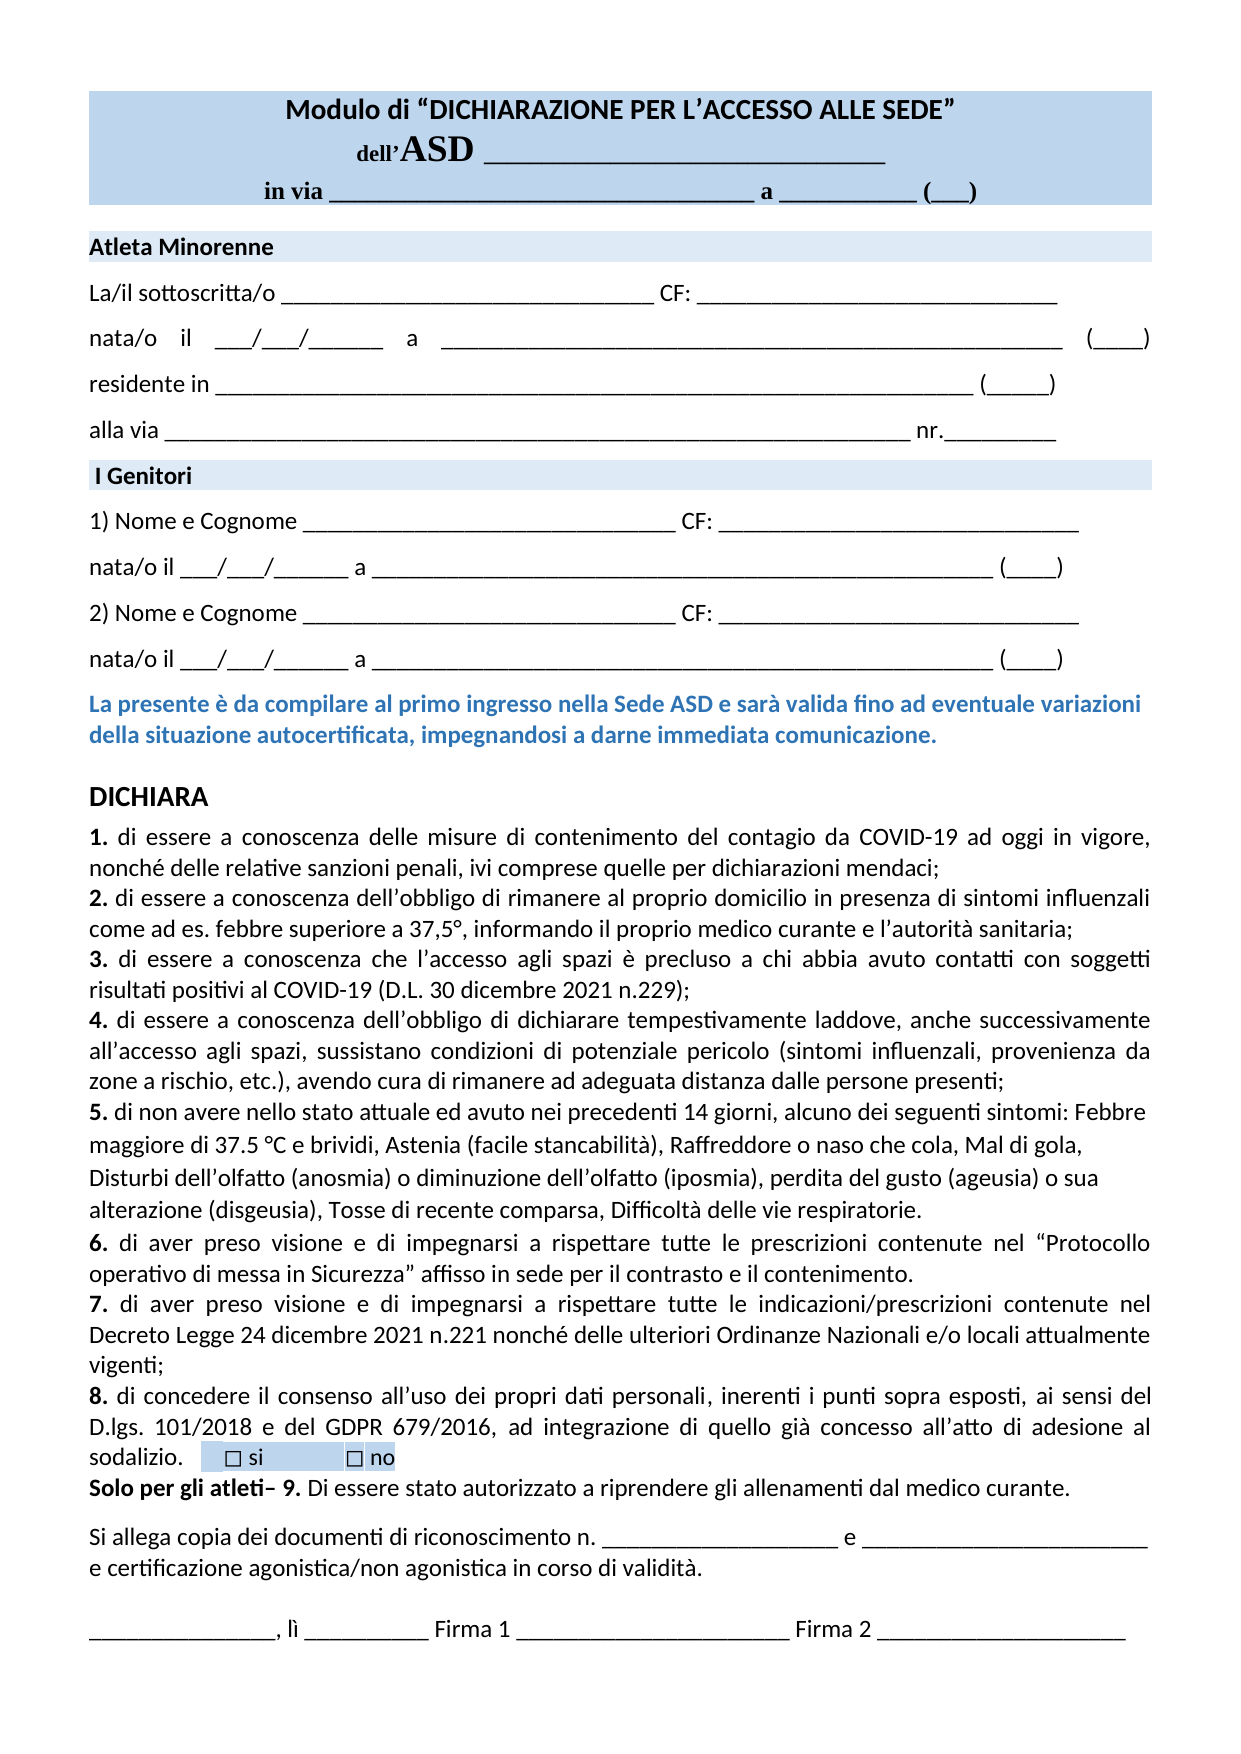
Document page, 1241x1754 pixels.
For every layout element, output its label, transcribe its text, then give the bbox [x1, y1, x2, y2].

text Modulo di “DICHIARAZIONE PER L’ACCESSO ALLE SEDE” [89, 91, 1152, 127]
text nata/o il ___/___/______ a __________________________________________________ (____) residente in _____________________________________________________________ (_____) [89, 323, 1152, 399]
text in via __________________________________ a ___________ (___) [89, 176, 1152, 205]
text 4. di essere a conoscenza dell’obbligo di dichiarare tempestivamente laddove, anche successivamente all’accesso agli spazi, sussistano condizioni di potenziale pericolo (sintomi influenzali, provenienza da zone a rischio, etc.), avendo cura di rimanere ad adeguata distanza dalle persone presenti; [89, 1004, 1152, 1096]
text Atleta Minorenne [89, 231, 1152, 262]
text La presente è da compilare al primo ingresso nella Sede ASD e sarà valida fino ad eventuale variazioni della situazione autocertificata, impegnandosi a darne immediata comunicazione. [89, 688, 1152, 749]
text nata/o il ___/___/______ a __________________________________________________ (____) [89, 643, 1152, 673]
text dell’ASD ___________________________________ [89, 127, 1152, 170]
text 1) Nome e Cognome ______________________________ CF: _____________________________ [89, 506, 1152, 536]
text alla via ____________________________________________________________ nr._________ [89, 414, 1152, 444]
text 2) Nome e Cognome ______________________________ CF: _____________________________ [89, 597, 1152, 627]
text 5. di non avere nello stato attuale ed avuto nei precedenti 14 giorni, alcuno dei seguenti sintomi: Febbre maggiore di 37.5 °C e brividi, Astenia (facile stancabilità), Raffreddore o naso che cola, Mal di gola, Disturbi dell’olfatto (anosmia) o diminuzione dell’olfatto (iposmia), perdita del gusto (ageusia) o sua alterazione (disgeusia), Tosse di recente comparsa, Difficoltà delle vie respiratorie. [89, 1096, 1152, 1225]
text e certificazione agonistica/non agonistica in corso di validità. [89, 1552, 1152, 1582]
text nata/o il ___/___/______ a __________________________________________________ (____) [89, 551, 1152, 582]
text 2. di essere a conoscenza dell’obbligo di rimanere al proprio domicilio in presenza di sintomi influenzali come ad es. febbre superiore a 37,5°, informando il proprio medico curante e l’autorità sanitaria; [89, 882, 1152, 943]
text Si allega copia dei documenti di riconoscimento n. ___________________ e _______________________ [89, 1521, 1152, 1552]
text Solo per gli atleti– 9. Di essere stato autorizzato a riprendere gli allenamenti dal medico curante. [89, 1472, 1152, 1502]
text 6. di aver preso visione e di impegnarsi a rispettare tutte le prescrizioni contenute nel “Protocollo operativo di messa in Sicurezza” affisso in sede per il contrasto e il contenimento. [89, 1227, 1152, 1288]
text I Genitori [89, 460, 1152, 490]
text DICHIARA [89, 778, 1152, 814]
text 8. di concedere il consenso all’uso dei propri dati personali, inerenti i punti sopra esposti, ai sensi del D.lgs. 101/2018 e del GDPR 679/2016, ad integrazione di quello già concesso all’atto di adesione al sodalizio. ◻ si ◻ no [89, 1380, 1152, 1472]
text La/il sottoscritta/o ______________________________ CF: _____________________________ [89, 277, 1152, 307]
text 1. di essere a conoscenza delle misure di contenimento del contagio da COVID-19 ad oggi in vigore, nonché delle relative sanzioni penali, ivi comprese quelle per dichiarazioni mendaci; [89, 821, 1152, 882]
text 7. di aver preso visione e di impegnarsi a rispettare tutte le indicazioni/prescrizioni contenute nel Decreto Legge 24 dicembre 2021 n.221 nonché delle ulteriori Ordinanze Nazionali e/o locali attualmente vigenti; [89, 1288, 1152, 1380]
text _______________, lì __________ Firma 1 ______________________ Firma 2 ____________________ [89, 1613, 1152, 1643]
text 3. di essere a conoscenza che l’accesso agli spazi è precluso a chi abbia avuto contatti con soggetti risultati positivi al COVID-19 (D.L. 30 dicembre 2021 n.229); [89, 943, 1152, 1004]
